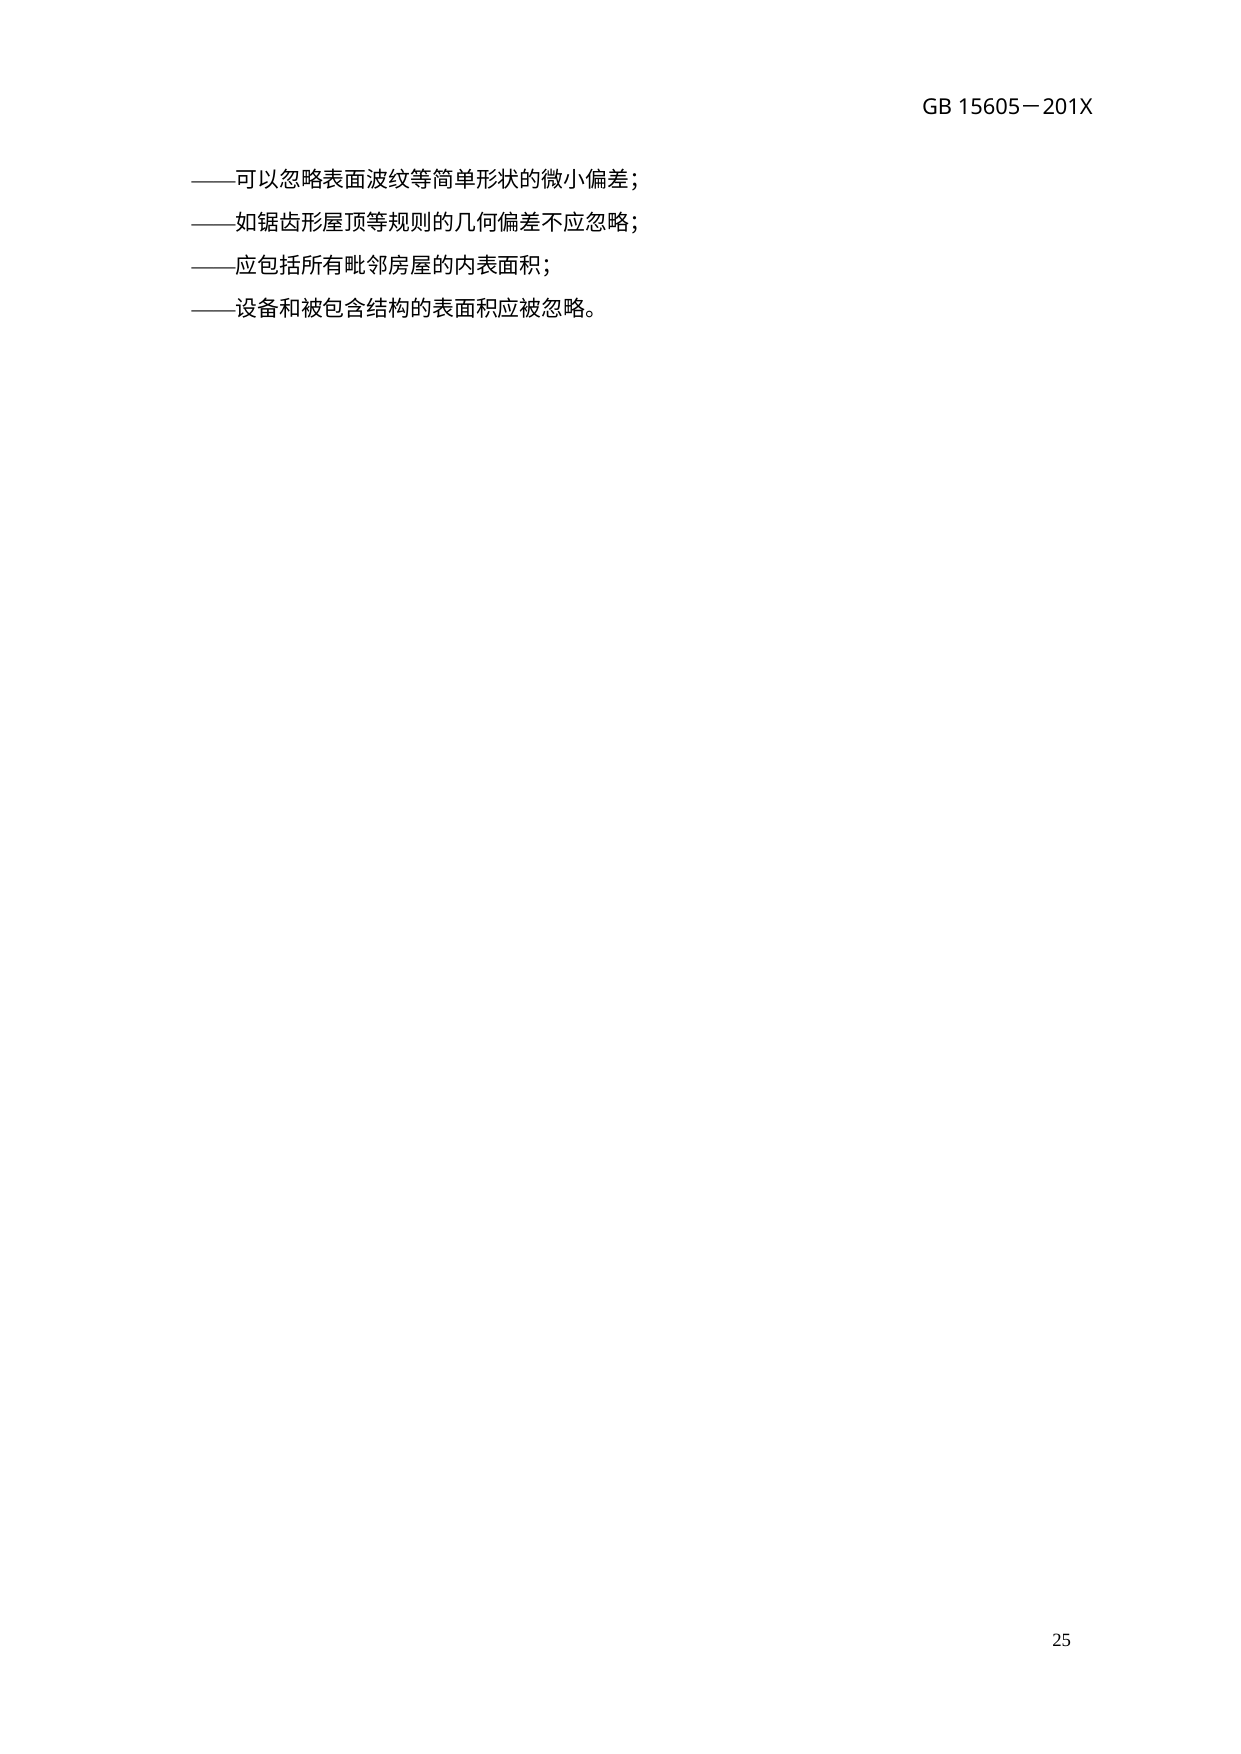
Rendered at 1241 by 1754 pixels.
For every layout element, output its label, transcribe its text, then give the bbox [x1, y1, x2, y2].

text ——应包括所有毗邻房屋的内表面积； [191, 248, 1092, 280]
text ——可以忽略表面波纹等简单形状的微小偏差； [191, 162, 1092, 194]
text ——设备和被包含结构的表面积应被忽略。 [191, 291, 1092, 323]
text ——如锯齿形屋顶等规则的几何偏差不应忽略； [191, 205, 1092, 237]
